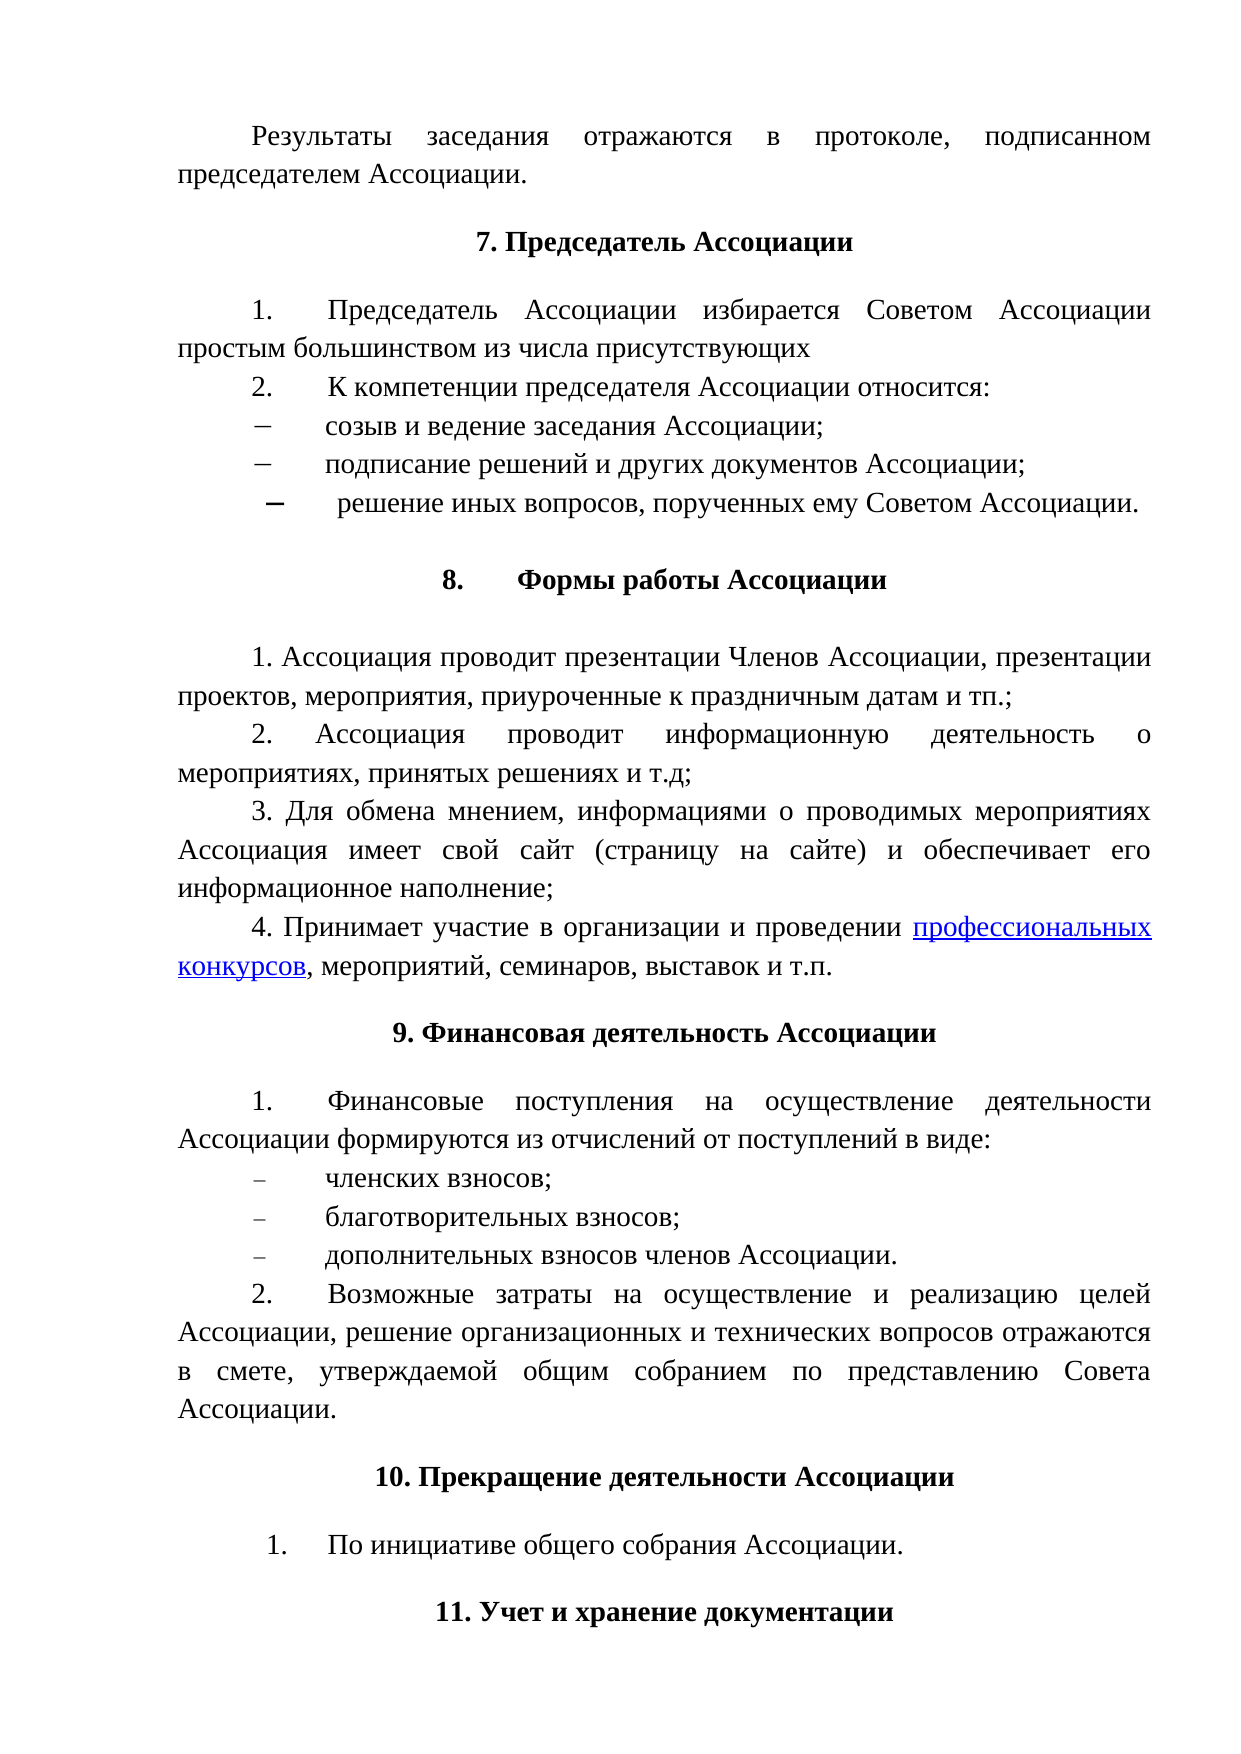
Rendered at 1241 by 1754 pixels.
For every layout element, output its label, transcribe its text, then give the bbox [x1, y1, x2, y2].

list По инициативе общего собрания Ассоциации. [177, 1527, 1152, 1560]
text 3. Для обмена мнением, информациями о проводимых мероприятиях Ассоциация имеет свой сайт (страницу на сайте) и обеспечивает его информационное наполнение; [177, 793, 1152, 904]
text 1. Ассоциация проводит презентации Членов Ассоциации, презентации проектов, мероприятия, приуроченные к праздничным датам и тп.; [177, 639, 1152, 711]
text 4. Принимает участие в организации и проведении профессиональных конкурсов, мероприятий, семинаров, выставок и т.п. [177, 909, 1152, 981]
list решение иных вопросов, порученных ему Советом Ассоциации. [177, 485, 1152, 519]
list членских взносов; [251, 1160, 1152, 1194]
list подписание решений и других документов Ассоциации; [177, 446, 1152, 480]
text Результаты заседания отражаются в протоколе, подписанном председателем Ассоциации. [177, 118, 1152, 190]
list К компетенции председателя Ассоциации относится: [177, 369, 1152, 403]
text 2. Ассоциация проводит информационную деятельность о мероприятиях, принятых решениях и т.д; [177, 716, 1152, 788]
list дополнительных взносов членов Ассоциации. [251, 1237, 1152, 1271]
list благотворительных взносов; [251, 1199, 1152, 1232]
list Финансовые поступления на осуществление деятельности Ассоциации формируются из отчислений от поступлений в виде: [177, 1083, 1152, 1155]
list Формы работы Ассоциации [177, 562, 1152, 596]
text 10. Прекращение деятельности Ассоциации [177, 1459, 1152, 1493]
list Председатель Ассоциации избирается Советом Ассоциации простым большинством из числа присутствующих [177, 292, 1152, 364]
text 11. Учет и хранение документации [177, 1594, 1152, 1628]
list созыв и ведение заседания Ассоциации; [177, 408, 1152, 441]
text 7. Председатель Ассоциации [177, 224, 1152, 258]
list Возможные затраты на осуществление и реализацию целей Ассоциации, решение организационных и технических вопросов отражаются в смете, утверждаемой общим собранием по представлению Совета Ассоциации. [177, 1276, 1152, 1425]
text 9. Финансовая деятельность Ассоциации [177, 1015, 1152, 1049]
